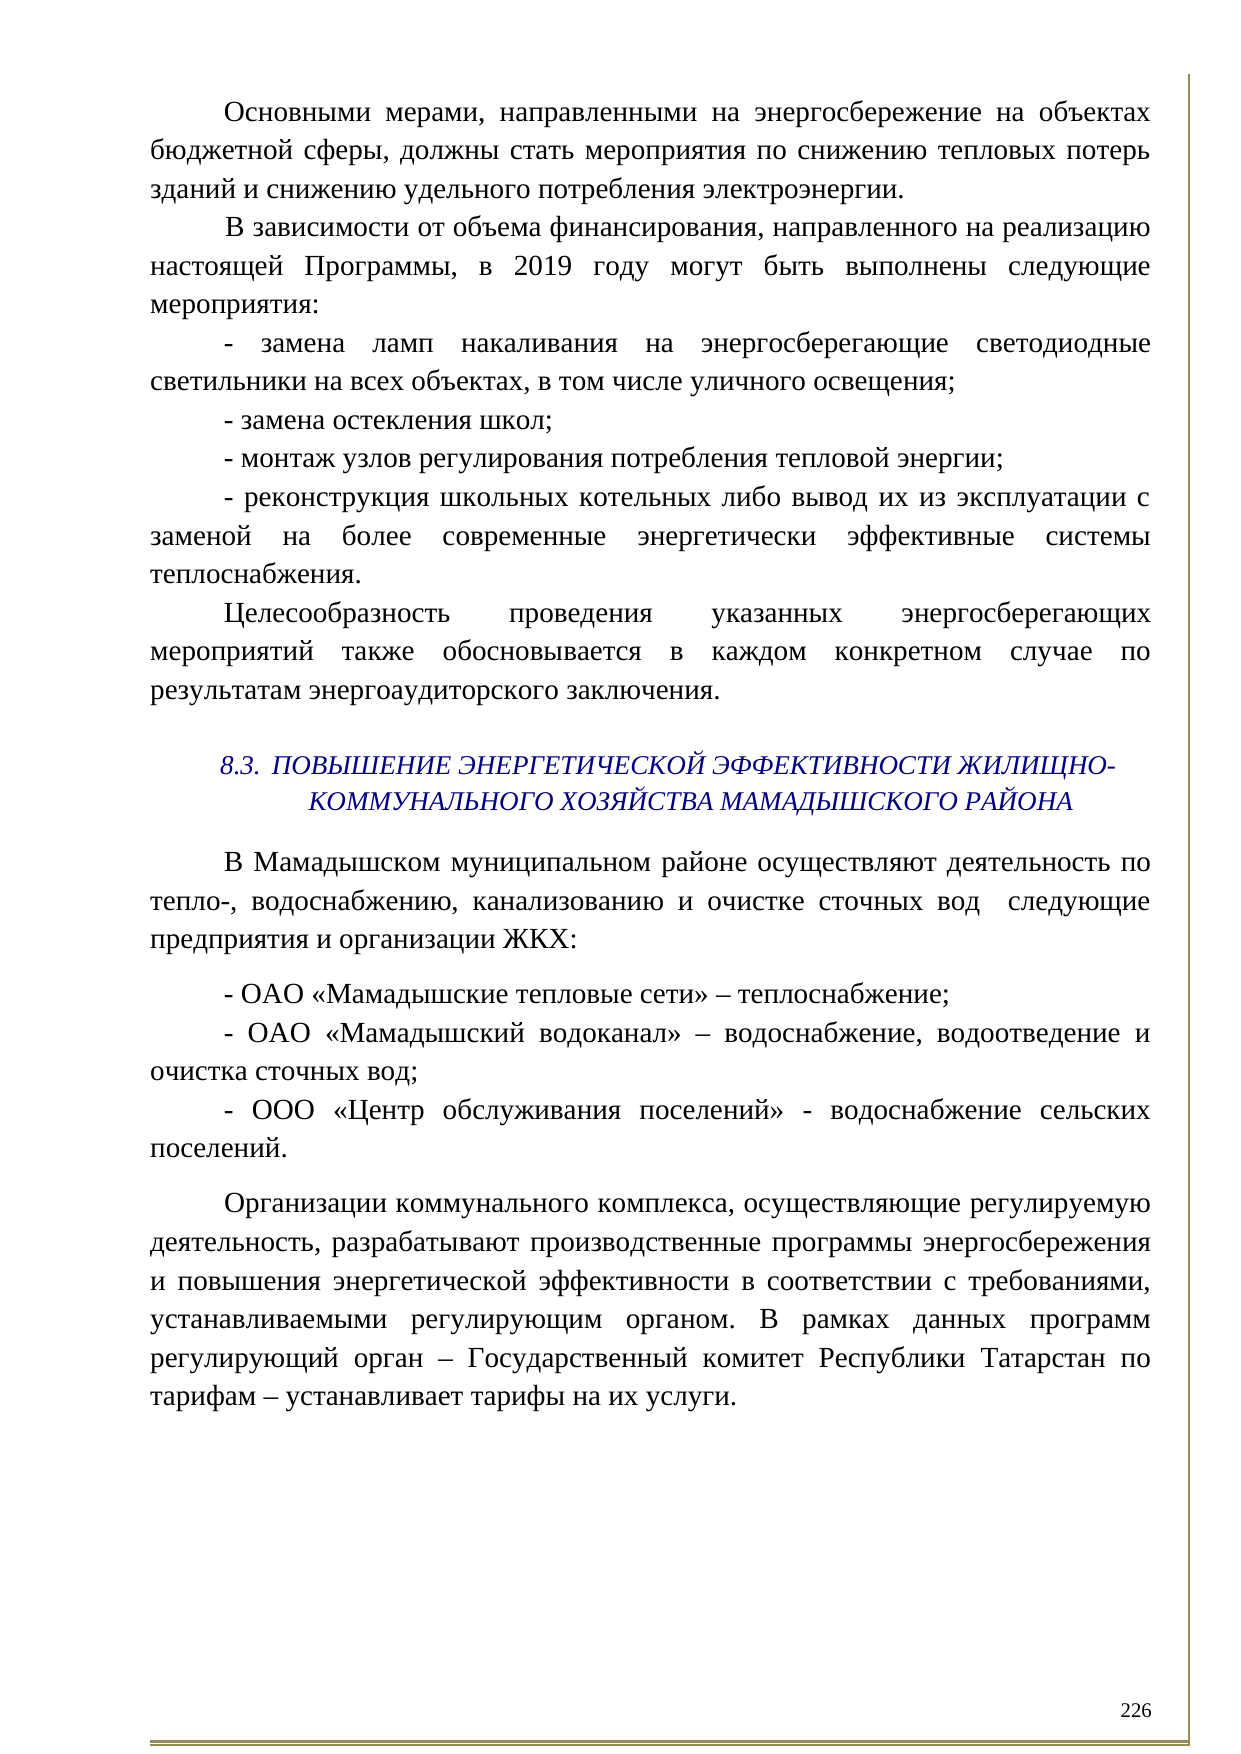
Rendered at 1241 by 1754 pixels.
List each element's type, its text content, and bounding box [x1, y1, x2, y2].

text - ОАО «Мамадышские тепловые сети» – теплоснабжение; [150, 976, 1152, 1010]
text - монтаж узлов регулирования потребления тепловой энергии; [150, 441, 1152, 474]
text Организации коммунального комплекса, осуществляющие регулируемую деятельность, разрабатывают производственные программы энергосбережения и повышения энергетической эффективности в соответствии с требованиями, устанавливаемыми регулирующим органом. В рамках данных программ регулирующий орган – Государственный комитет Республики Татарстан по тарифам – устанавливает тарифы на их услуги. [150, 1186, 1152, 1412]
text - ООО «Центр обслуживания поселений» - водоснабжение сельских поселений. [150, 1092, 1152, 1164]
text - ОАО «Мамадышский водоканал» – водоснабжение, водоотведение и очистка сточных вод; [150, 1015, 1152, 1087]
text Основными мерами, направленными на энергосбережение на объектах бюджетной сферы, должны стать мероприятия по снижению тепловых потерь зданий и снижению удельного потребления электроэнергии. [150, 94, 1152, 204]
text В зависимости от объема финансирования, направленного на реализацию настоящей Программы, в 2019 году могут быть выполнены следующие мероприятия: [150, 209, 1152, 320]
text В Мамадышском муниципальном районе осуществляют деятельность по тепло-, водоснабжению, канализованию и очистке сточных вод следующие предприятия и организации ЖКХ: [150, 844, 1152, 955]
text - замена ламп накаливания на энергосберегающие светодиодные светильники на всех объектах, в том числе уличного освещения; [150, 325, 1152, 397]
text - реконструкция школьных котельных либо вывод их из эксплуатации с заменой на более современные энергетически эффективные системы теплоснабжения. [150, 479, 1152, 590]
text - замена остекления школ; [150, 402, 1152, 436]
text Целесообразность проведения указанных энергосберегающих мероприятий также обосновывается в каждом конкретном случае по результатам энергоаудиторского заключения. [150, 595, 1152, 705]
subtitle Повышение энергетической эффективности жилищно-коммунального хозяйства Мамадышского района [187, 749, 1152, 816]
